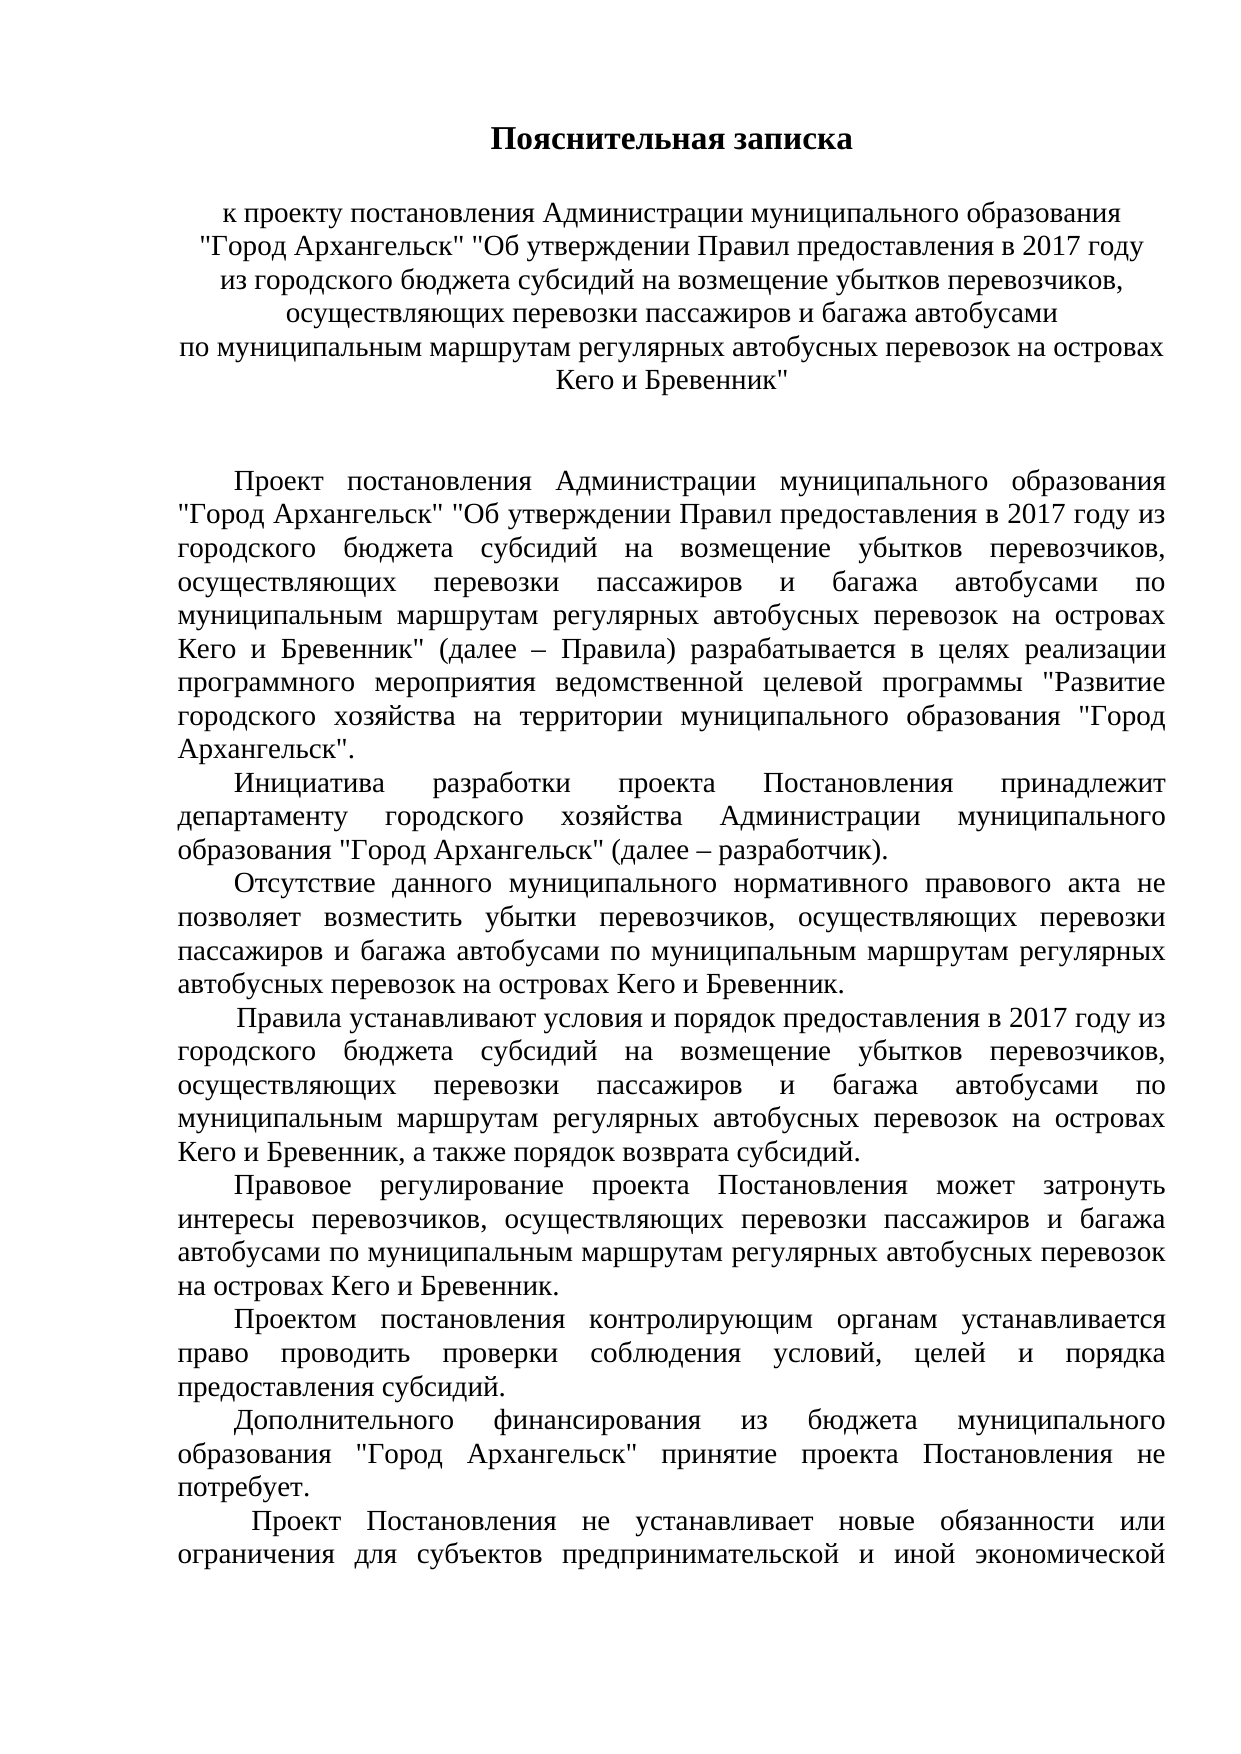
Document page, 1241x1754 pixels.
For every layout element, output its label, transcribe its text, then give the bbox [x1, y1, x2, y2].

text Пояснительная записка [177, 118, 1166, 156]
text Отсутствие данного муниципального нормативного правового акта не позволяет возместить убытки перевозчиков, осуществляющих перевозки пассажиров и багажа автобусами по муниципальным маршрутам регулярных автобусных перевозок на островах Кего и Бревенник. [177, 866, 1166, 1000]
text из городского бюджета субсидий на возмещение убытков перевозчиков, осуществляющих перевозки пассажиров и багажа автобусами [177, 262, 1166, 329]
text Правила устанавливают условия и порядок предоставления в 2017 году из городского бюджета субсидий на возмещение убытков перевозчиков, осуществляющих перевозки пассажиров и багажа автобусами по муниципальным маршрутам регулярных автобусных перевозок на островах Кего и Бревенник, а также порядок возврата субсидий. [177, 1000, 1167, 1167]
text к проекту постановления Администрации муниципального образования "Город Архангельск" "Об утверждении Правил предоставления в 2017 году [177, 195, 1166, 262]
text Проектом постановления контролирующим органам устанавливается право проводить проверки соблюдения условий, целей и порядка предоставления субсидий. [177, 1302, 1166, 1402]
text Проект постановления Администрации муниципального образования "Город Архангельск" "Об утверждении Правил предоставления в 2017 году из городского бюджета субсидий на возмещение убытков перевозчиков, осуществляющих перевозки пассажиров и багажа автобусами по муниципальным маршрутам регулярных автобусных перевозок на островах Кего и Бревенник" (далее – Правила) разрабатывается в целях реализации программного мероприятия ведомственной целевой программы "Развитие городского хозяйства на территории муниципального образования "Город Архангельск". [177, 463, 1166, 765]
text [177, 1503, 1166, 1570]
text Инициатива разработки проекта Постановления принадлежит департаменту городского хозяйства Администрации муниципального образования "Город Архангельск" (далее – разработчик). [177, 765, 1166, 866]
text Правовое регулирование проекта Постановления может затронуть интересы перевозчиков, осуществляющих перевозки пассажиров и багажа автобусами по муниципальным маршрутам регулярных автобусных перевозок на островах Кего и Бревенник. [177, 1167, 1166, 1302]
text Дополнительного финансирования из бюджета муниципального образования "Город Архангельск" принятие проекта Постановления не потребует. [177, 1402, 1166, 1503]
text по муниципальным маршрутам регулярных автобусных перевозок на островах Кего и Бревенник" [177, 329, 1166, 396]
